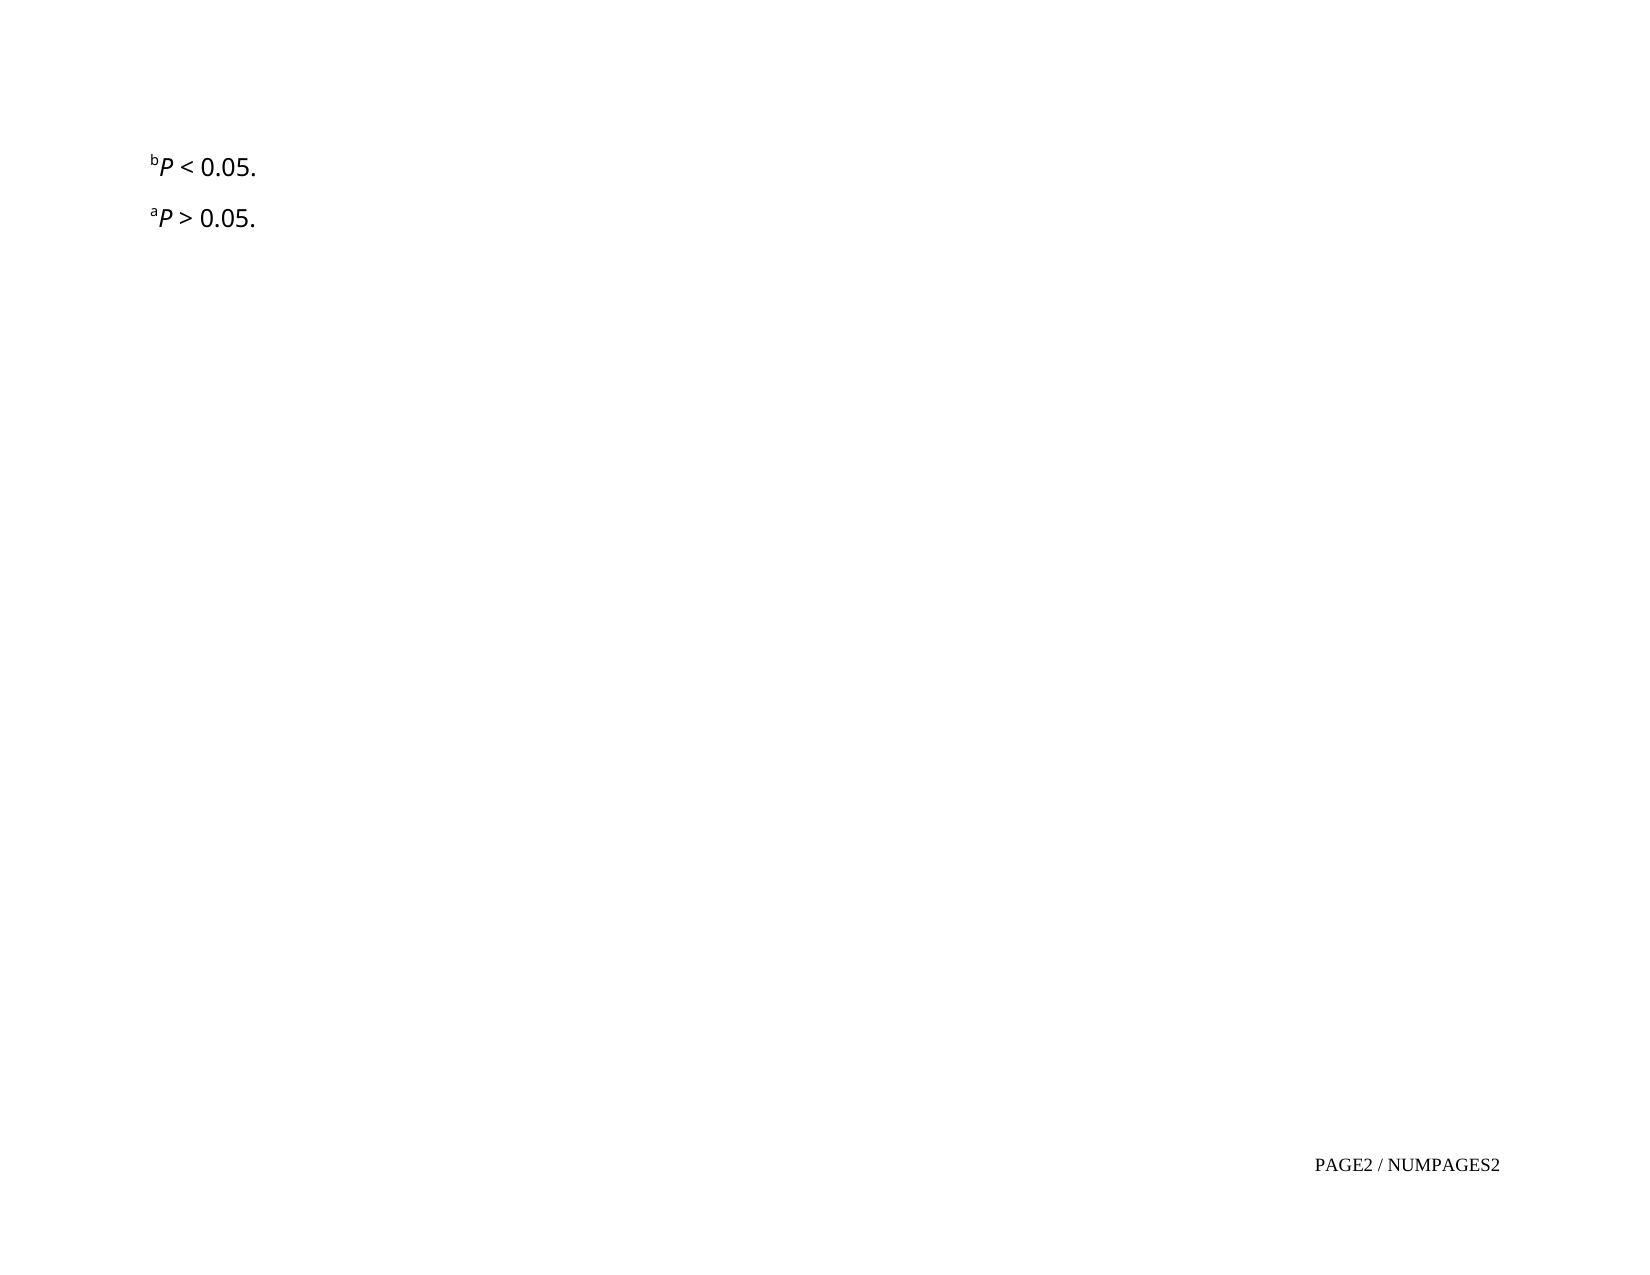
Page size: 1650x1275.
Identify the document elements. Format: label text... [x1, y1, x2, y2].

text aP > 0.05. [150, 201, 1500, 235]
text bP < 0.05. [150, 150, 1500, 184]
